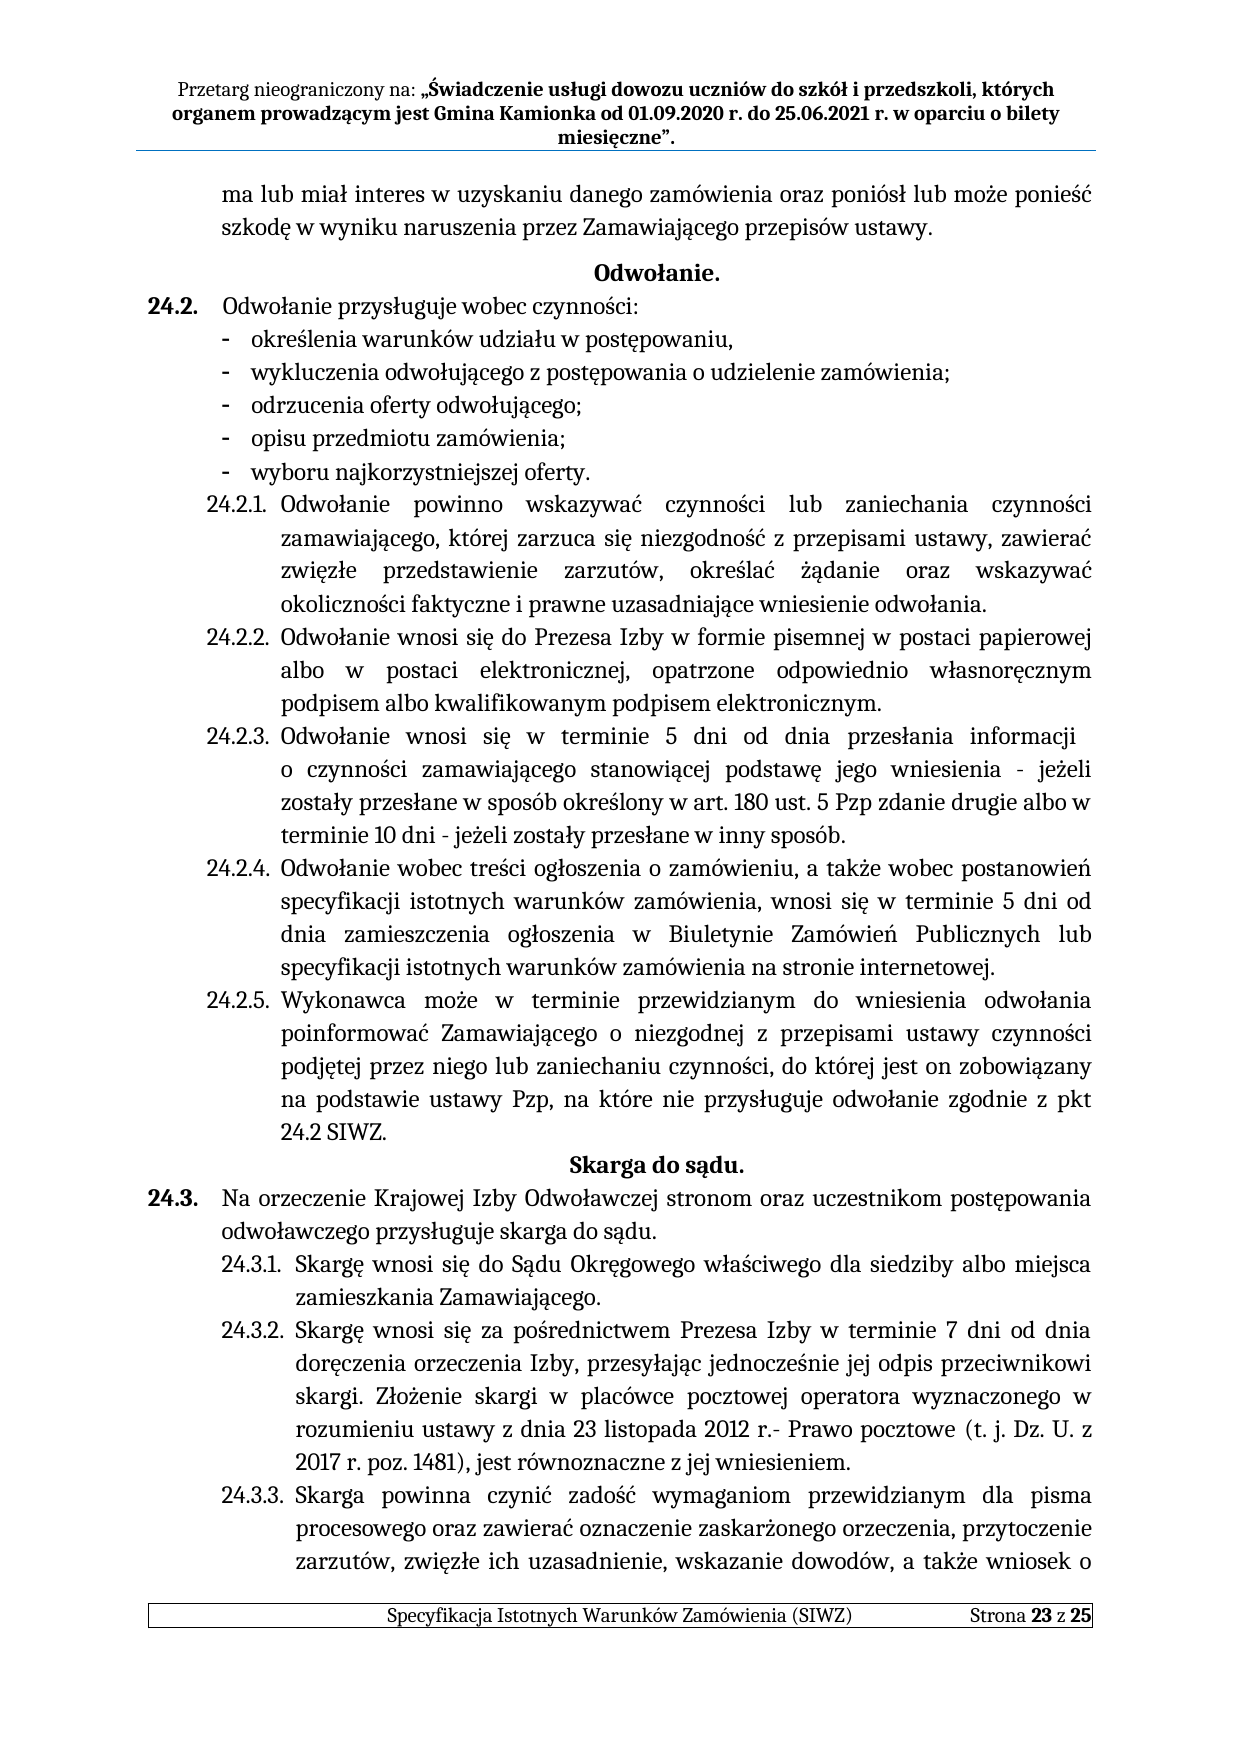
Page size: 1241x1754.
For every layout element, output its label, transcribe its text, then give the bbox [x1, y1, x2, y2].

list Skargę wnosi się do Sądu Okręgowego właściwego dla siedziby albo miejsca zamieszkania Zamawiającego. [221, 1250, 1093, 1312]
list Na orzeczenie Krajowej Izby Odwoławczej stronom oraz uczestnikom postępowania odwoławczego przysługuje skarga do sądu. [148, 1184, 1093, 1246]
list Odwołanie wnosi się do Prezesa Izby w formie pisemnej w postaci papierowej albo w postaci elektronicznej, opatrzone odpowiednio własnoręcznym podpisem albo kwalifikowanym podpisem elektronicznym. [207, 622, 1093, 717]
list Odwołanie wnosi się w terminie 5 dni od dnia przesłania informacji o czynności zamawiającego stanowiącej podstawę jego wniesienia - jeżeli zostały przesłane w sposób określony w art. 180 ust. 5 Pzp zdanie drugie albo w terminie 10 dni - jeżeli zostały przesłane w inny sposób. [207, 722, 1093, 849]
list określenia warunków udziału w postępowaniu, [221, 325, 1093, 354]
list opisu przedmiotu zamówienia; [221, 424, 1093, 453]
list Skarga do sądu. [221, 1151, 1093, 1179]
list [148, 179, 1093, 241]
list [221, 1481, 1093, 1576]
list odrzucenia oferty odwołującego; [221, 391, 1093, 420]
list Wykonawca może w terminie przewidzianym do wniesienia odwołania poinformować Zamawiającego o niezgodnej z przepisami ustawy czynności podjętej przez niego lub zaniechaniu czynności, do której jest on zobowiązany na podstawie ustawy Pzp, na które nie przysługuje odwołanie zgodnie z pkt 24.2 SIWZ. [207, 986, 1093, 1147]
list Odwołanie wobec treści ogłoszenia o zamówieniu, a także wobec postanowień specyfikacji istotnych warunków zamówienia, wnosi się w terminie 5 dni od dnia zamieszczenia ogłoszenia w Biuletynie Zamówień Publicznych lub specyfikacji istotnych warunków zamówienia na stronie internetowej. [207, 854, 1093, 981]
list Odwołanie. [221, 259, 1093, 288]
list Odwołanie przysługuje wobec czynności: [148, 292, 1093, 321]
list wyboru najkorzystniejszej oferty. [221, 457, 1093, 486]
list Odwołanie powinno wskazywać czynności lub zaniechania czynności zamawiającego, której zarzuca się niezgodność z przepisami ustawy, zawierać zwięzłe przedstawienie zarzutów, określać żądanie oraz wskazywać okoliczności faktyczne i prawne uzasadniające wniesienie odwołania. [207, 490, 1093, 618]
list Skargę wnosi się za pośrednictwem Prezesa Izby w terminie 7 dni od dnia doręczenia orzeczenia Izby, przesyłając jednocześnie jej odpis przeciwnikowi skargi. Złożenie skargi w placówce pocztowej operatora wyznaczonego w rozumieniu ustawy z dnia 23 listopada 2012 r.- Prawo pocztowe (t. j. Dz. U. z 2017 r. poz. 1481), jest równoznaczne z jej wniesieniem. [221, 1316, 1093, 1477]
list wykluczenia odwołującego z postępowania o udzielenie zamówienia; [221, 358, 1093, 387]
